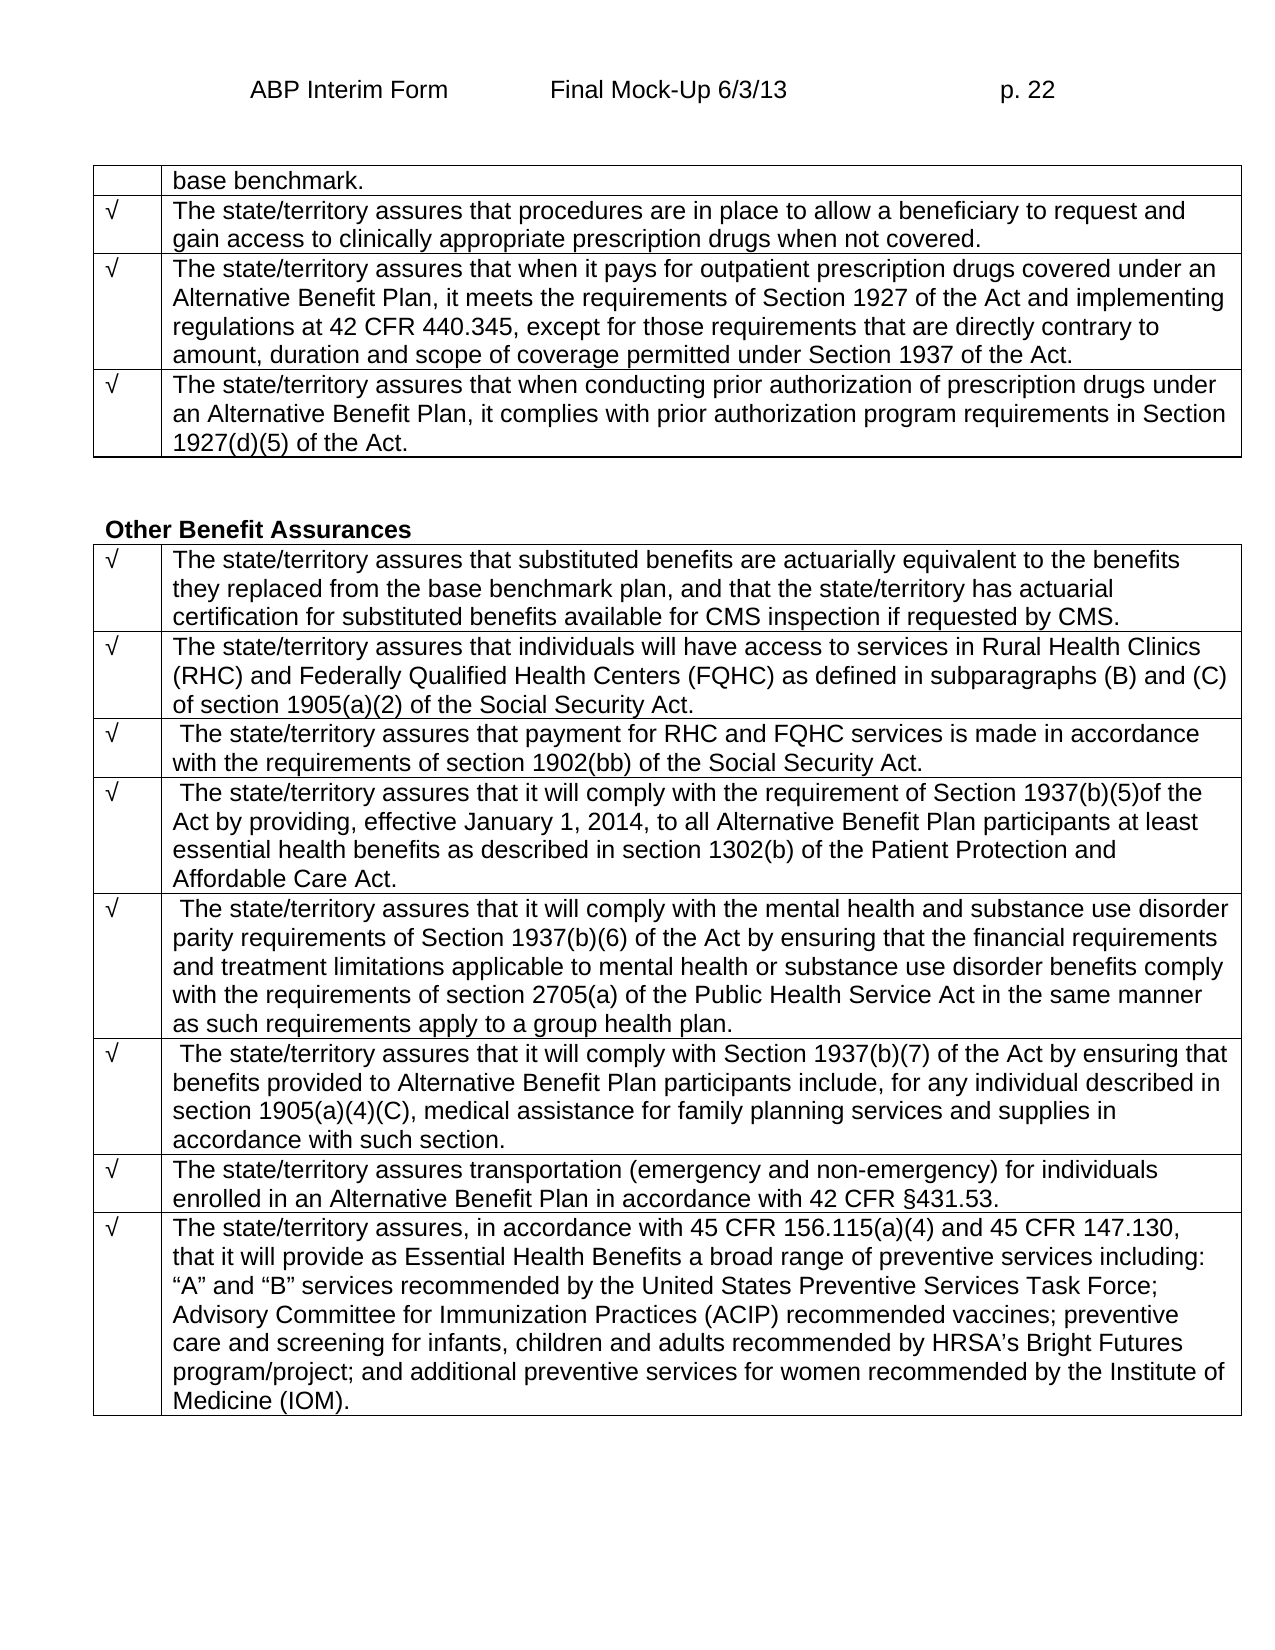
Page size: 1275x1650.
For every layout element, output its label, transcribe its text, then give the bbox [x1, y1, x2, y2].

table_cell √ [94, 370, 161, 456]
table_cell The state/territory assures that individuals will have access to services in Rural Health Clinics (RHC) and Federally Qualified Health Centers (FQHC) as defined in subparagraphs (B) and (C) of section 1905(a)(2) of the Social Security Act. [162, 632, 1241, 718]
table_cell √ [94, 894, 161, 1038]
table_cell The state/territory assures transportation (emergency and non-emergency) for individuals enrolled in an Alternative Benefit Plan in accordance with 42 CFR §431.53. [162, 1155, 1241, 1212]
table_cell The state/territory assures that it will comply with the mental health and substance use disorder parity requirements of Section 1937(b)(6) of the Act by ensuring that the financial requirements and treatment limitations applicable to mental health or substance use disorder benefits comply with the requirements of section 2705(a) of the Public Health Service Act in the same manner as such requirements apply to a group health plan. [162, 894, 1241, 1038]
table_cell The state/territory assures that it will comply with Section 1937(b)(7) of the Act by ensuring that benefits provided to Alternative Benefit Plan participants include, for any individual described in section 1905(a)(4)(C), medical assistance for family planning services and supplies in accordance with such section. [162, 1039, 1241, 1154]
table_cell √ [94, 1213, 161, 1414]
table_cell √ [94, 1039, 161, 1154]
table_cell The state/territory assures that payment for RHC and FQHC services is made in accordance with the requirements of section 1902(bb) of the Social Security Act. [162, 719, 1241, 777]
table_header √ [94, 545, 161, 631]
table_cell The state/territory assures that procedures are in place to allow a beneficiary to request and gain access to clinically appropriate prescription drugs when not covered. [162, 196, 1241, 253]
table_cell √ [94, 254, 161, 369]
table_cell √ [94, 1155, 161, 1212]
table_cell The state/territory assures, in accordance with 45 CFR 156.115(a)(4) and 45 CFR 147.130, that it will provide as Essential Health Benefits a broad range of preventive services including: “A” and “B” services recommended by the United States Preventive Services Task Force; Advisory Committee for Immunization Practices (ACIP) recommended vaccines; preventive care and screening for infants, children and adults recommended by HRSA’s Bright Futures program/project; and additional preventive services for women recommended by the Institute of Medicine (IOM). [162, 1213, 1241, 1414]
table_cell √ [94, 632, 161, 718]
table_cell √ [94, 719, 161, 777]
table_cell √ [94, 778, 161, 893]
table_cell The state/territory assures that when conducting prior authorization of prescription drugs under an Alternative Benefit Plan, it complies with prior authorization program requirements in Section 1927(d)(5) of the Act. [162, 370, 1241, 456]
table_header √ [94, 166, 161, 194]
table_cell The state/territory assures that when it pays for outpatient prescription drugs covered under an Alternative Benefit Plan, it meets the requirements of Section 1927 of the Act and implementing regulations at 42 CFR 440.345, except for those requirements that are directly contrary to amount, duration and scope of coverage permitted under Section 1937 of the Act. [162, 254, 1241, 369]
table_cell √ [94, 196, 161, 253]
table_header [162, 166, 1241, 194]
table_cell The state/territory assures that it will comply with the requirement of Section 1937(b)(5)of the Act by providing, effective January 1, 2014, to all Alternative Benefit Plan participants at least essential health benefits as described in section 1302(b) of the Patient Protection and Affordable Care Act. [162, 778, 1241, 893]
table_header The state/territory assures that substituted benefits are actuarially equivalent to the benefits they replaced from the base benchmark plan, and that the state/territory has actuarial certification for substituted benefits available for CMS inspection if requested by CMS. [162, 545, 1241, 631]
text Other Benefit Assurances [105, 515, 1200, 544]
